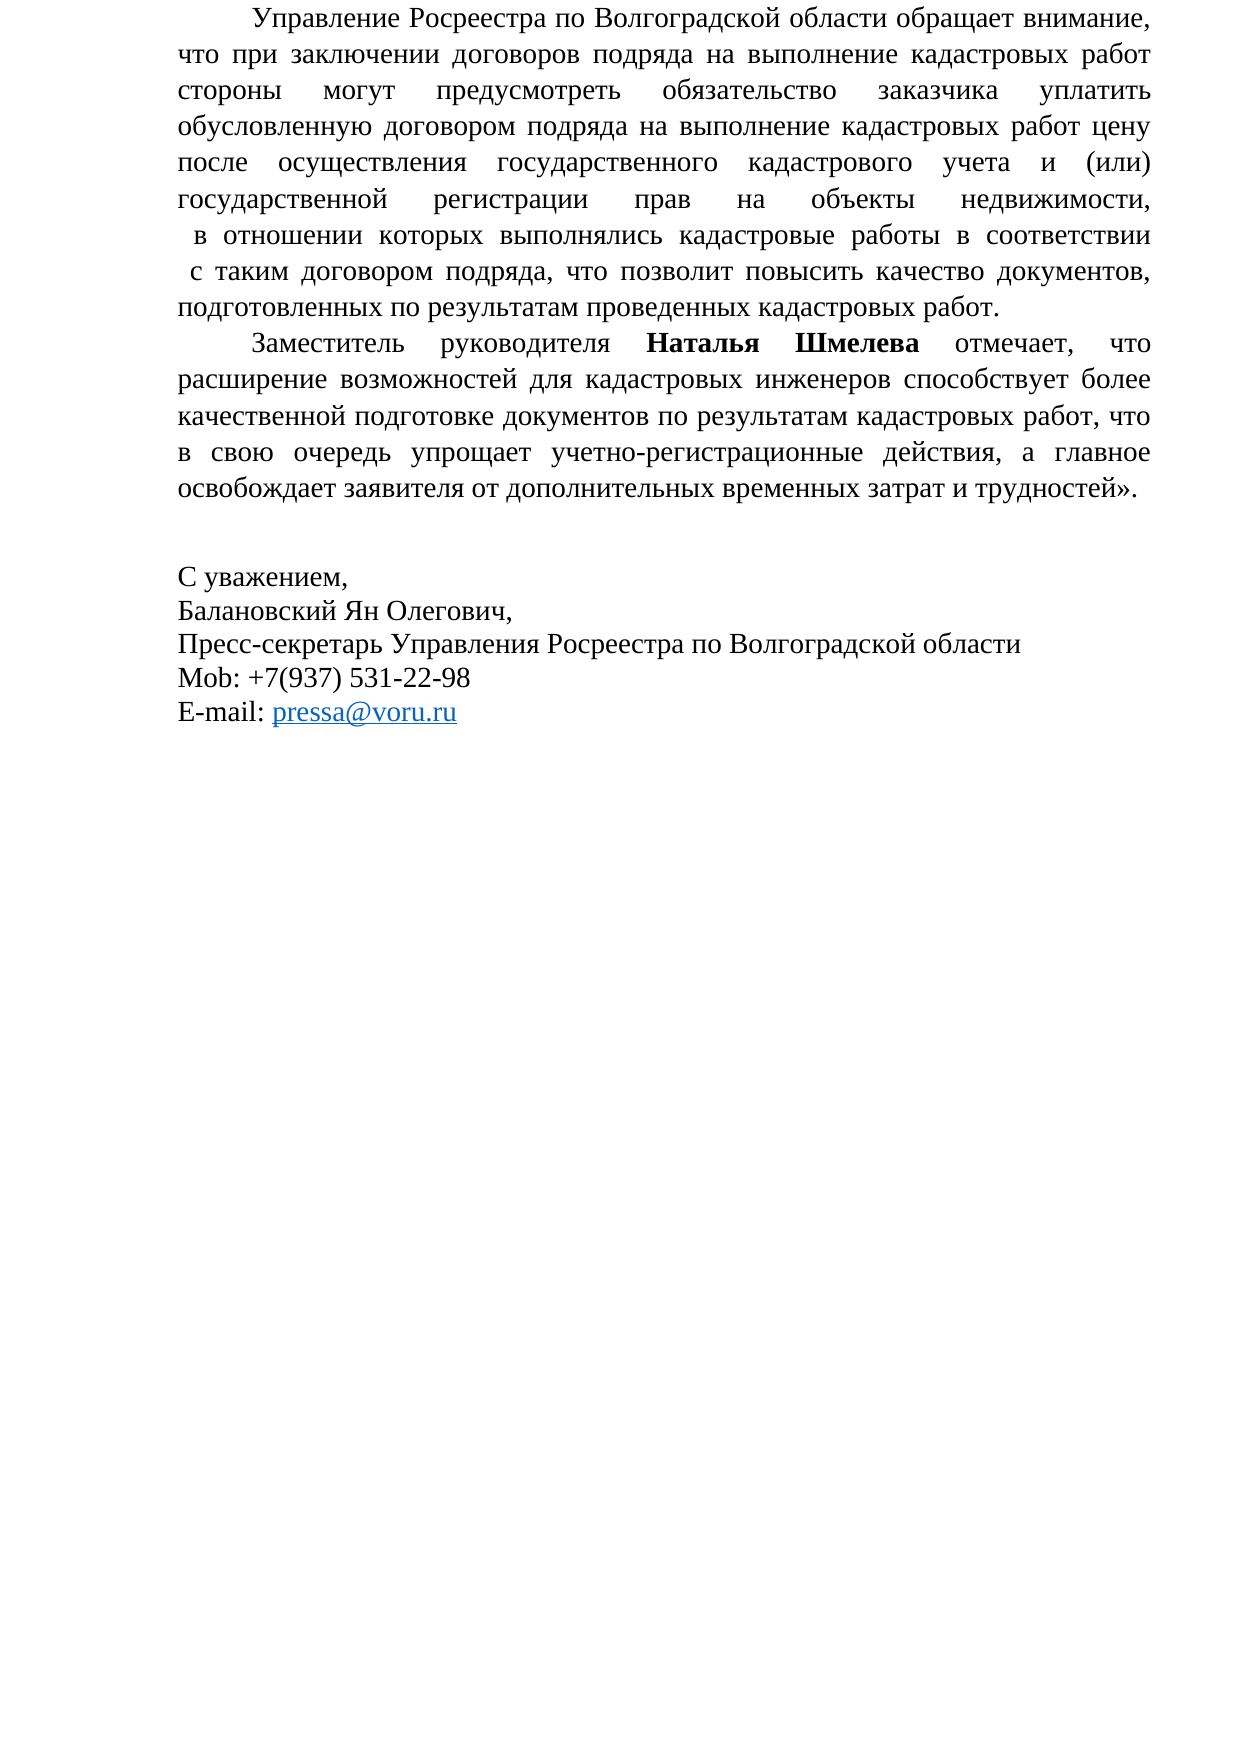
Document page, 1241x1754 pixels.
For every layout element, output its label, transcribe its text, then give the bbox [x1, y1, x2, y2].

text E-mail: pressa@voru.ru [177, 694, 1152, 727]
text Заместитель руководителя Наталья Шмелева отмечает, что расширение возможностей для кадастровых инженеров способствует более качественной подготовке документов по результатам кадастровых работ, что в свою очередь упрощает учетно-регистрационные действия, а главное освобождает заявителя от дополнительных временных затрат и трудностей». [177, 325, 1152, 503]
text Управление Росреестра по Волгоградской области обращает внимание, что при заключении договоров подряда на выполнение кадастровых работ стороны могут предусмотреть обязательство заказчика уплатить обусловленную договором подряда на выполнение кадастровых работ цену после осуществления государственного кадастрового учета и (или) государственной регистрации прав на объекты недвижимости, в отношении которых выполнялись кадастровые работы в соответствии с таким договором подряда, что позволит повысить качество документов, подготовленных по результатам проведенных кадастровых работ. [177, 0, 1152, 323]
text Mob: +7(937) 531-22-98 [177, 660, 1152, 694]
text Балановский Ян Олегович, [177, 593, 1152, 627]
text С уважением, [177, 559, 1152, 593]
text Пресс-секретарь Управления Росреестра по Волгоградской области [177, 627, 1152, 660]
